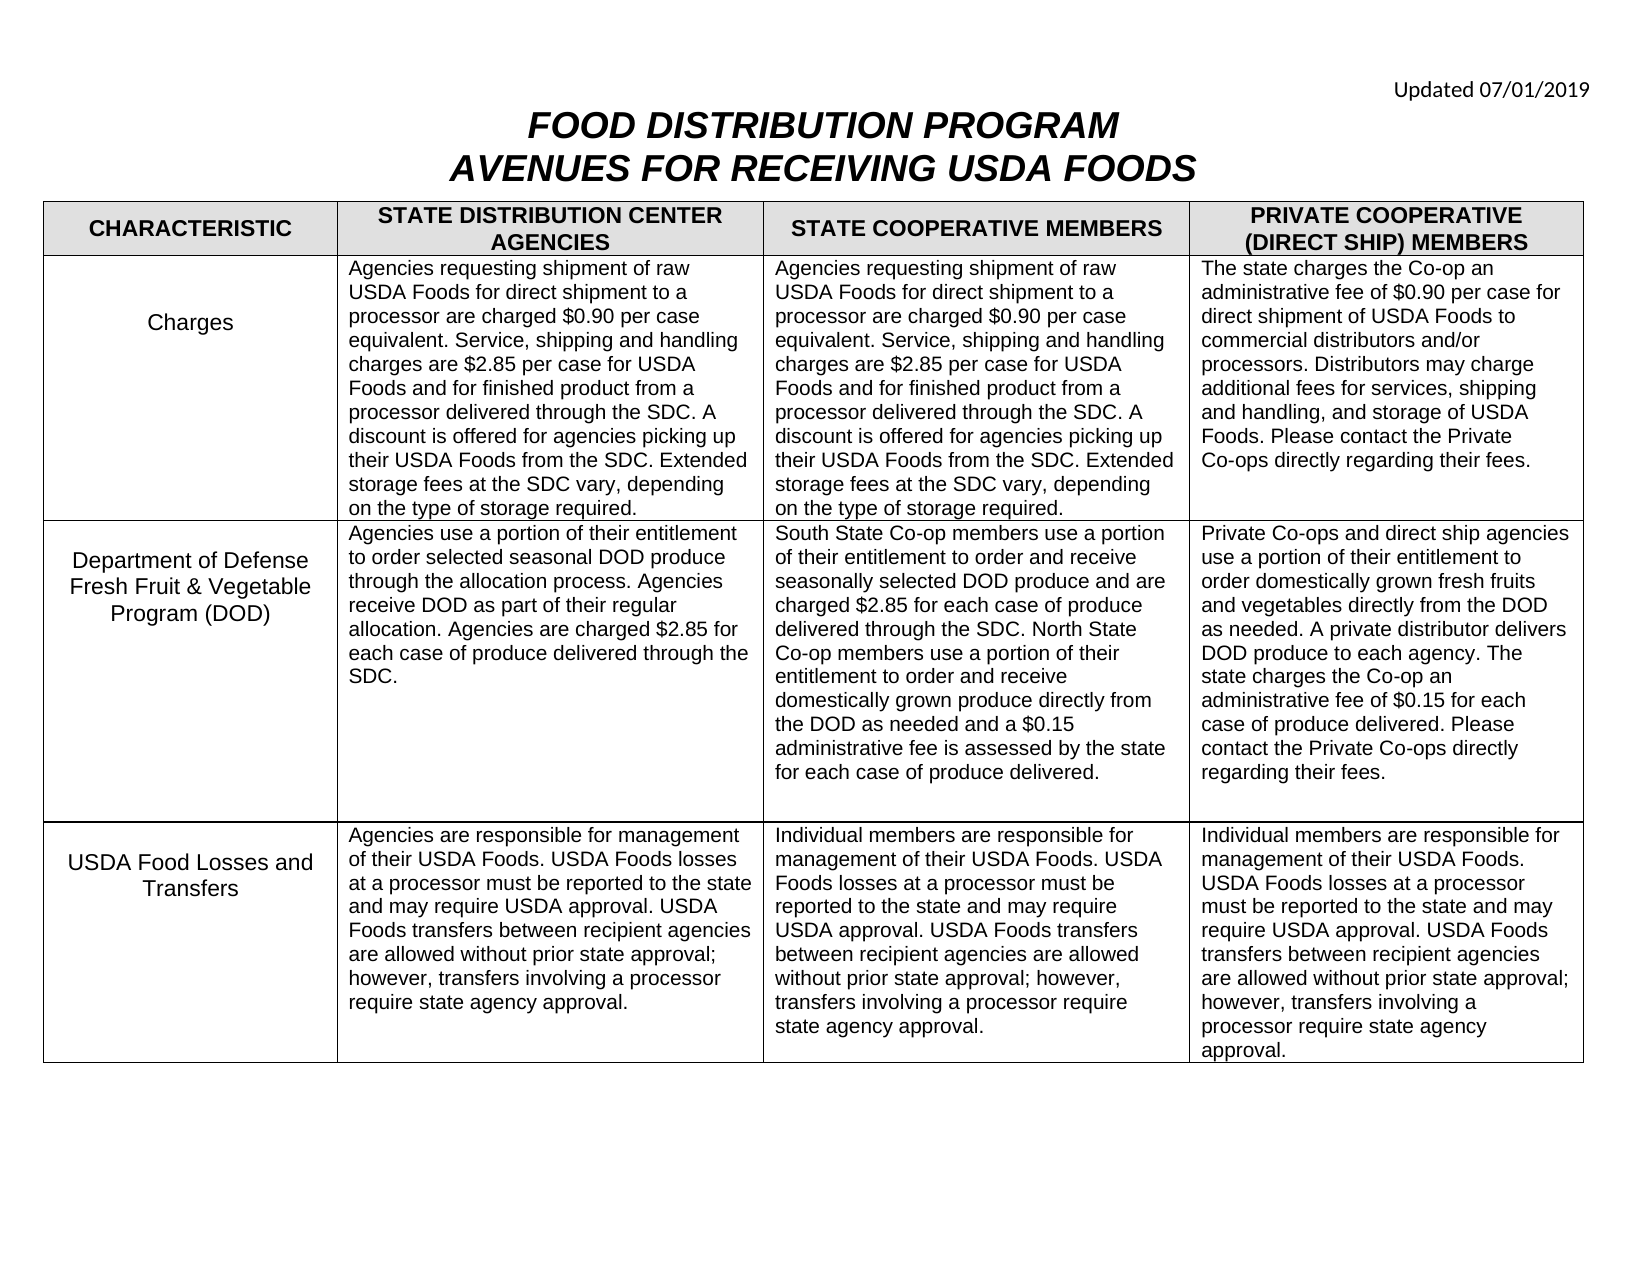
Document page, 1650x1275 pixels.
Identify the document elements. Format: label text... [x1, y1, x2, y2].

table_cell The state charges the Co-op an administrative fee of $0.90 per case for direct shipment of USDA Foods to commercial distributors and/or processors. Distributors may charge additional fees for services, shipping and handling, and storage of USDA Foods. Please contact the Private Co-ops directly regarding their fees. [1190, 256, 1583, 519]
table_cell Charges [44, 256, 337, 519]
table_cell Private Co-ops and direct ship agencies use a portion of their entitlement to order domestically grown fresh fruits and vegetables directly from the DOD as needed. A private distributor delivers DOD produce to each agency. The state charges the Co-op an administrative fee of $0.15 for each case of produce delivered. Please contact the Private Co-ops directly regarding their fees. [1190, 521, 1583, 821]
table_header STATE DISTRIBUTION CENTER AGENCIES [338, 202, 763, 255]
table_cell USDA Food Losses and Transfers [44, 823, 337, 1062]
table_cell Individual members are responsible for management of their USDA Foods. USDA Foods losses at a processor must be reported to the state and may require USDA approval. USDA Foods transfers between recipient agencies are allowed without prior state approval; however, transfers involving a processor require state agency approval. [764, 823, 1189, 1062]
table_header PRIVATE COOPERATIVE (DIRECT SHIP) MEMBERS [1190, 202, 1583, 255]
table_cell South State Co-op members use a portion of their entitlement to order and receive seasonally selected DOD produce and are charged $2.85 for each case of produce delivered through the SDC. North State Co-op members use a portion of their entitlement to order and receive domestically grown produce directly from the DOD as needed and a $0.15 administrative fee is assessed by the state for each case of produce delivered. [764, 521, 1189, 821]
table_cell Agencies are responsible for management of their USDA Foods. USDA Foods losses at a processor must be reported to the state and may require USDA approval. USDA Foods transfers between recipient agencies are allowed without prior state approval; however, transfers involving a processor require state agency approval. [338, 823, 763, 1062]
table_cell Agencies use a portion of their entitlement to order selected seasonal DOD produce through the allocation process. Agencies receive DOD as part of their regular allocation. Agencies are charged $2.85 for each case of produce delivered through the SDC. [338, 521, 763, 821]
table_cell Agencies requesting shipment of raw USDA Foods for direct shipment to a processor are charged $0.90 per case equivalent. Service, shipping and handling charges are $2.85 per case for USDA Foods and for finished product from a processor delivered through the SDC. A discount is offered for agencies picking up their USDA Foods from the SDC. Extended storage fees at the SDC vary, depending on the type of storage required. [764, 256, 1189, 519]
table_header STATE COOPERATIVE MEMBERS [764, 202, 1189, 255]
table_cell Agencies requesting shipment of raw USDA Foods for direct shipment to a processor are charged $0.90 per case equivalent. Service, shipping and handling charges are $2.85 per case for USDA Foods and for finished product from a processor delivered through the SDC. A discount is offered for agencies picking up their USDA Foods from the SDC. Extended storage fees at the SDC vary, depending on the type of storage required. [338, 256, 763, 519]
table_cell Department of Defense Fresh Fruit & Vegetable Program (DOD) [44, 521, 337, 821]
text Food Distribution Program [60, 103, 1590, 146]
text AVENUES FOR RECEIVING USDA FOODS [60, 146, 1590, 189]
table_cell Individual members are responsible for management of their USDA Foods. USDA Foods losses at a processor must be reported to the state and may require USDA approval. USDA Foods transfers between recipient agencies are allowed without prior state approval; however, transfers involving a processor require state agency approval. [1190, 823, 1583, 1062]
table_header CHARACTERISTIC [44, 202, 337, 255]
